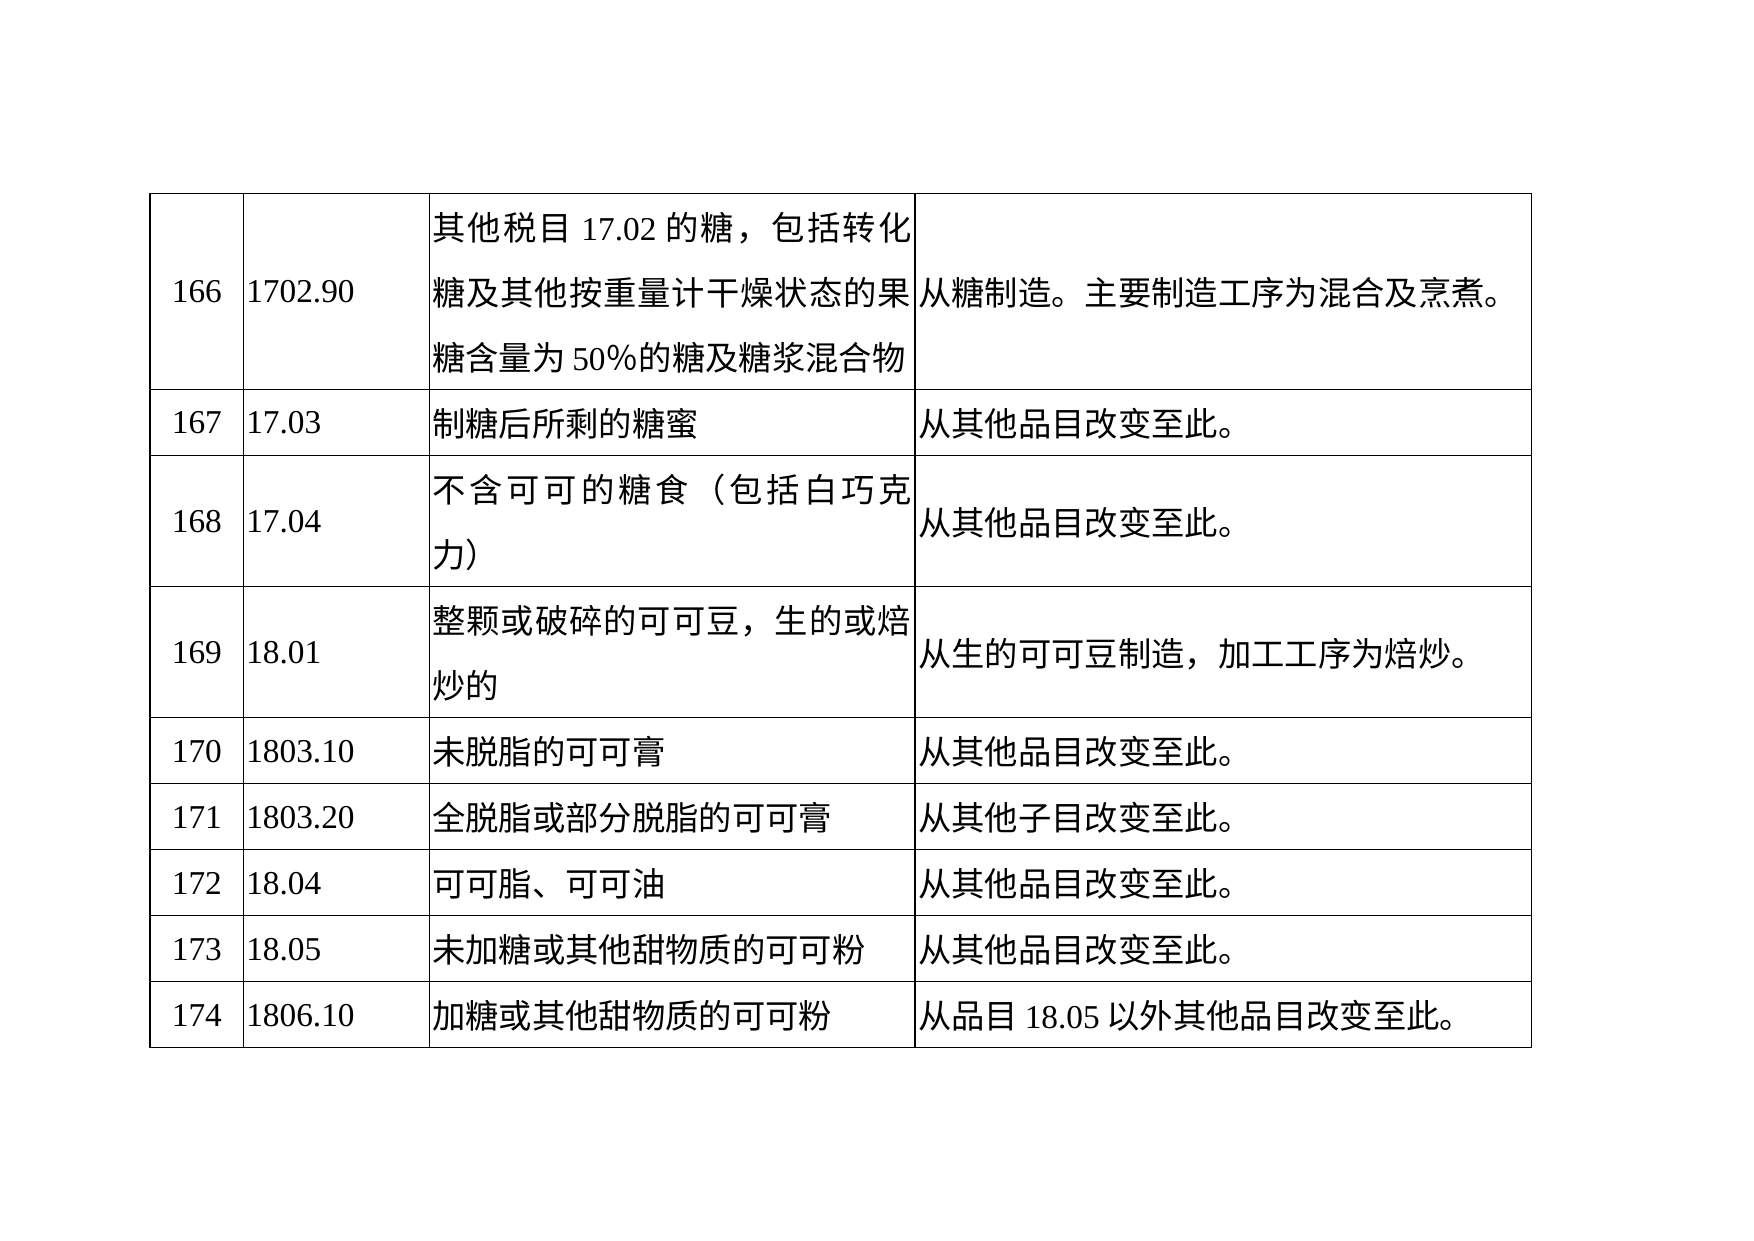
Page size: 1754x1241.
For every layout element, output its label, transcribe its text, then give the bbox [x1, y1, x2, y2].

table_cell 从其他品目改变至此。 [916, 390, 1531, 454]
table_cell 166 [151, 194, 243, 388]
table_cell 从其他品目改变至此。 [916, 456, 1531, 586]
table_cell 169 [151, 587, 243, 717]
table_cell 17.03 [244, 390, 429, 454]
table_cell 其他税目17.02的糖，包括转化糖及其他按重量计干燥状态的果糖含量为50％的糖及糖浆混合物 [430, 194, 914, 388]
table_cell 1702.90 [244, 194, 429, 388]
table_cell 从其他子目改变至此。 [916, 784, 1531, 849]
table_cell 从其他品目改变至此。 [916, 718, 1531, 783]
table_cell 从糖制造。主要制造工序为混合及烹煮。 [916, 194, 1531, 388]
table_cell 1806.10 [244, 982, 429, 1047]
table_cell 从品目18.05以外其他品目改变至此。 [916, 982, 1531, 1047]
table_cell 未加糖或其他甜物质的可可粉 [430, 916, 914, 981]
table_cell 172 [151, 850, 243, 915]
table_cell 从其他品目改变至此。 [916, 850, 1531, 915]
table_cell 18.04 [244, 850, 429, 915]
table_cell 170 [151, 718, 243, 783]
table_cell 全脱脂或部分脱脂的可可膏 [430, 784, 914, 849]
table_cell 1803.10 [244, 718, 429, 783]
table_cell 168 [151, 456, 243, 586]
table_cell 不含可可的糖食（包括白巧克力） [430, 456, 914, 586]
table_cell 167 [151, 390, 243, 454]
table_cell 17.04 [244, 456, 429, 586]
table_cell 从生的可可豆制造，加工工序为焙炒。 [916, 587, 1531, 717]
table_cell 制糖后所剩的糖蜜 [430, 390, 914, 454]
table_cell 加糖或其他甜物质的可可粉 [430, 982, 914, 1047]
table_cell 从其他品目改变至此。 [916, 916, 1531, 981]
table_cell 174 [151, 982, 243, 1047]
table_cell 未脱脂的可可膏 [430, 718, 914, 783]
table_cell 可可脂、可可油 [430, 850, 914, 915]
table_cell 173 [151, 916, 243, 981]
table_cell 1803.20 [244, 784, 429, 849]
table_cell 18.01 [244, 587, 429, 717]
table_cell 整颗或破碎的可可豆，生的或焙炒的 [430, 587, 914, 717]
table_cell 171 [151, 784, 243, 849]
table_cell 18.05 [244, 916, 429, 981]
